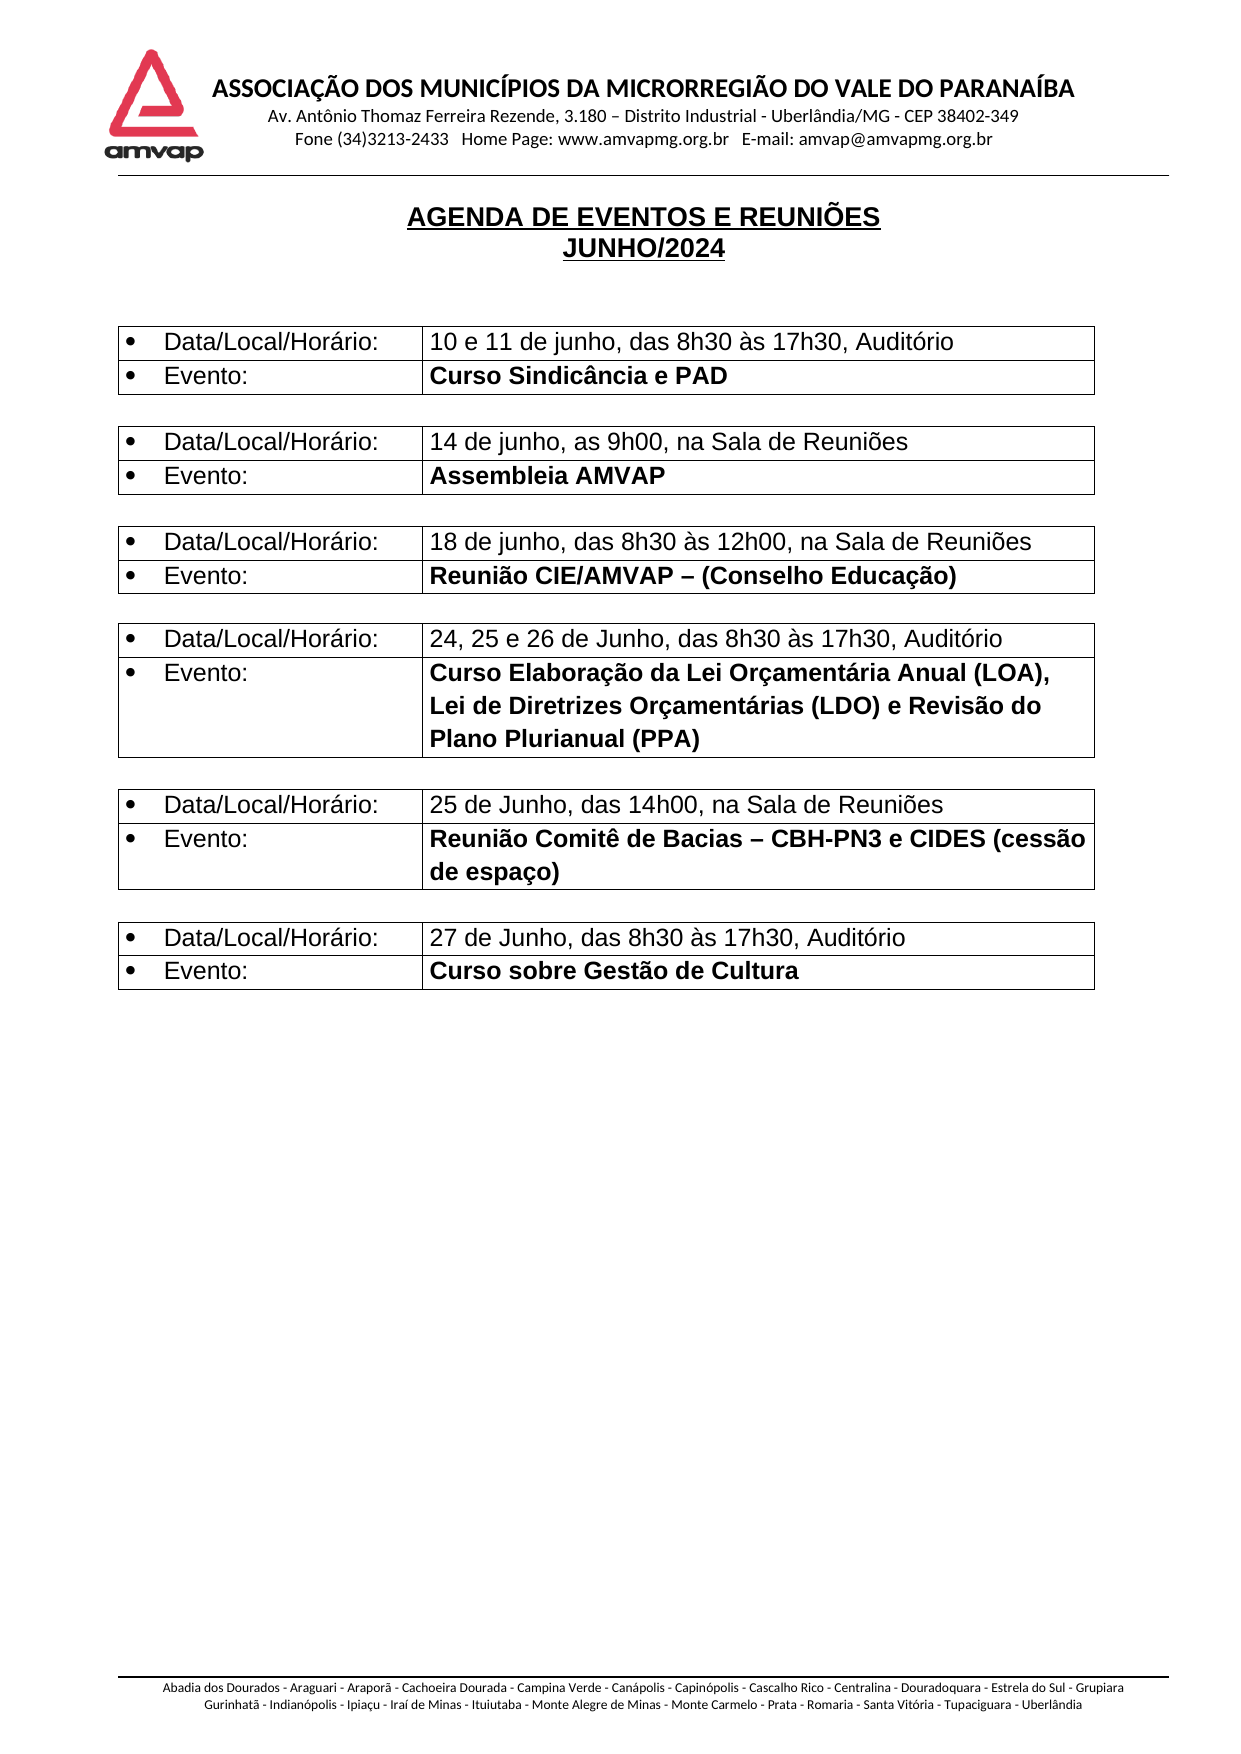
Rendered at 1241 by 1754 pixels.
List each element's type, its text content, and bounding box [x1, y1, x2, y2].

table_cell Assembleia AMVAP [423, 461, 1094, 493]
picture [75, 28, 229, 182]
table_header Data/Local/Horário: [119, 790, 422, 823]
table_cell Evento: [119, 658, 422, 757]
text JUNHO/2024 [118, 232, 1169, 264]
table_cell Evento: [119, 361, 422, 394]
table_header 27 de Junho, das 8h30 às 17h30, Auditório [423, 923, 1094, 955]
table_cell Curso sobre Gestão de Cultura [423, 956, 1094, 989]
table_header Data/Local/Horário: [119, 624, 422, 657]
table_cell Evento: [119, 824, 422, 889]
table_cell Curso Elaboração da Lei Orçamentária Anual (LOA), Lei de Diretrizes Orçamentárias (LDO) e Revisão do Plano Plurianual (PPA) [423, 658, 1094, 757]
table_cell Reunião CIE/AMVAP – (Conselho Educação) [423, 561, 1094, 593]
table_header 14 de junho, as 9h00, na Sala de Reuniões [423, 427, 1094, 460]
table_cell Evento: [119, 956, 422, 989]
table_header Data/Local/Horário: [119, 527, 422, 559]
table_cell Evento: [119, 561, 422, 593]
table_header Data/Local/Horário: [119, 327, 422, 360]
table_header 25 de Junho, das 14h00, na Sala de Reuniões [423, 790, 1094, 823]
table_cell Evento: [119, 461, 422, 493]
table_header 10 e 11 de junho, das 8h30 às 17h30, Auditório [423, 327, 1094, 360]
table_cell Reunião Comitê de Bacias – CBH-PN3 e CIDES (cessão de espaço) [423, 824, 1094, 889]
table_header Data/Local/Horário: [119, 923, 422, 955]
table_header 18 de junho, das 8h30 às 12h00, na Sala de Reuniões [423, 527, 1094, 559]
table_cell Curso Sindicância e PAD [423, 361, 1094, 394]
table_header Data/Local/Horário: [119, 427, 422, 460]
text AGENDA DE EVENTOS E REUNIÕES [118, 201, 1169, 232]
table_header 24, 25 e 26 de Junho, das 8h30 às 17h30, Auditório [423, 624, 1094, 657]
